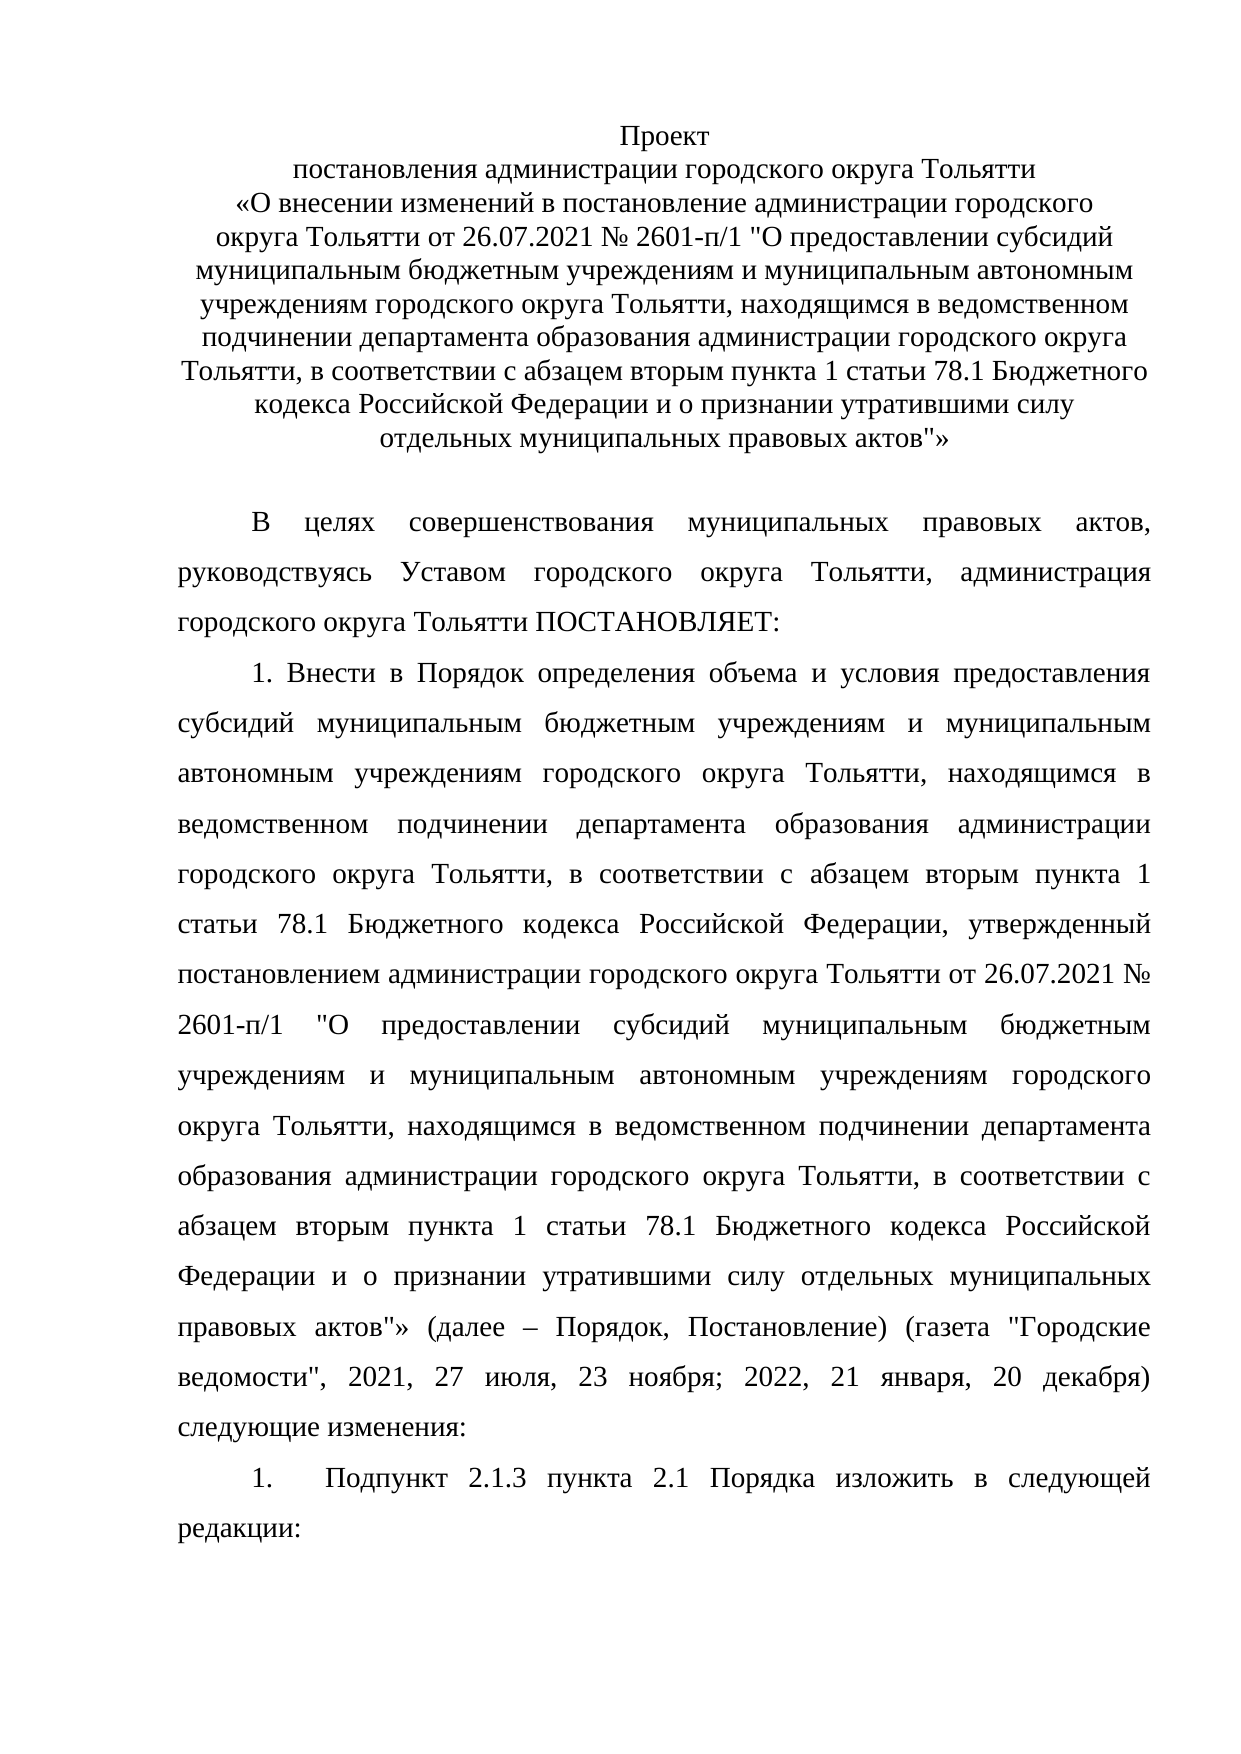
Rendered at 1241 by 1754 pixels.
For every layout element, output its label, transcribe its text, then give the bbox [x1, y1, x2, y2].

text Проект [177, 118, 1152, 152]
text отдельных муниципальных правовых актов"» [177, 420, 1152, 453]
list Подпункт 2.1.3 пункта 2.1 Порядка изложить в следующей редакции: [177, 1460, 1152, 1544]
text округа Тольятти от 26.07.2021 № 2601-п/1 "О предоставлении субсидий муниципальным бюджетным учреждениям и муниципальным автономным учреждениям городского округа Тольятти, находящимся в ведомственном подчинении департамента образования администрации городского округа Тольятти, в соответствии с абзацем вторым пункта 1 статьи 78.1 Бюджетного кодекса Российской Федерации и о признании утратившими силу [177, 219, 1152, 420]
text 1. Внести в Порядок определения объема и условия предоставления субсидий муниципальным бюджетным учреждениям и муниципальным автономным учреждениям городского округа Тольятти, находящимся в ведомственном подчинении департамента образования администрации городского округа Тольятти, в соответствии с абзацем вторым пункта 1 статьи 78.1 Бюджетного кодекса Российской Федерации, утвержденный постановлением администрации городского округа Тольятти от 26.07.2021 № 2601-п/1 "О предоставлении субсидий муниципальным бюджетным учреждениям и муниципальным автономным учреждениям городского округа Тольятти, находящимся в ведомственном подчинении департамента образования администрации городского округа Тольятти, в соответствии с абзацем вторым пункта 1 статьи 78.1 Бюджетного кодекса Российской Федерации и о признании утратившими силу отдельных муниципальных правовых актов"» (далее – Порядок, Постановление) (газета "Городские ведомости", 2021, 27 июля, 23 ноября; 2022, 21 января, 20 декабря) следующие изменения: [177, 655, 1152, 1443]
text постановления администрации городского округа Тольятти [177, 152, 1152, 185]
text «О внесении изменений в постановление администрации городского [177, 185, 1152, 219]
text В целях совершенствования муниципальных правовых актов, руководствуясь Уставом городского округа Тольятти, администрация городского округа Тольятти ПОСТАНОВЛЯЕТ: [177, 504, 1152, 638]
